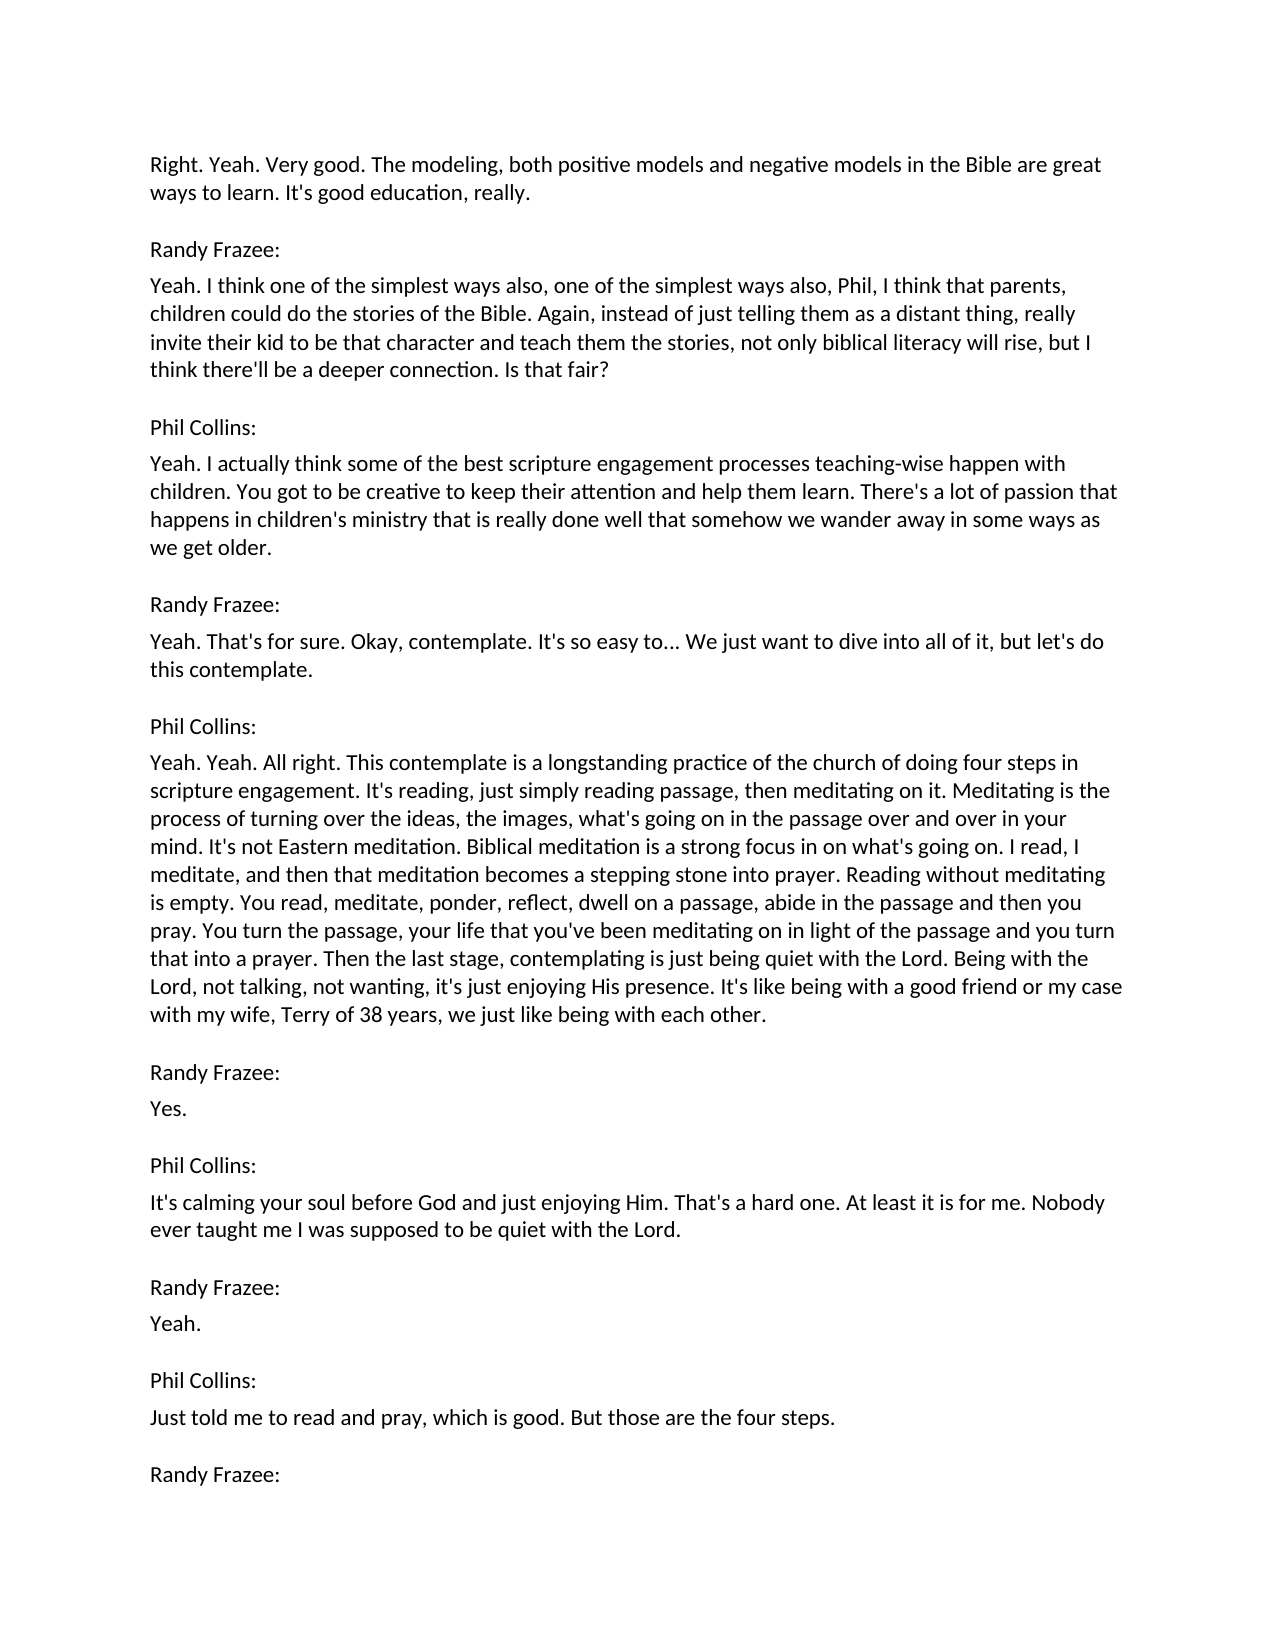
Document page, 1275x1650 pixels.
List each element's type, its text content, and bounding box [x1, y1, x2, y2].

text Phil Collins: [150, 712, 1125, 740]
text Right. Yeah. Very good. The modeling, both positive models and negative models in the Bible are great ways to learn. It's good education, really. [150, 150, 1125, 206]
text Yeah. [150, 1309, 1125, 1337]
text It's calming your soul before God and just enjoying Him. That's a hard one. At least it is for me. Nobody ever taught me I was supposed to be quiet with the Lord. [150, 1188, 1125, 1244]
text Yeah. That's for sure. Okay, contemplate. It's so easy to... We just want to dive into all of it, but let's do this contemplate. [150, 627, 1125, 683]
text Randy Frazee: [150, 235, 1125, 263]
text Randy Frazee: [150, 1058, 1125, 1086]
text Randy Frazee: [150, 1460, 1125, 1488]
text Yeah. I actually think some of the best scripture engagement processes teaching-wise happen with children. You got to be creative to keep their attention and help them learn. There's a lot of passion that happens in children's ministry that is really done well that somehow we wander away in some ways as we get older. [150, 449, 1125, 561]
text Yeah. Yeah. All right. This contemplate is a longstanding practice of the church of doing four steps in scripture engagement. It's reading, just simply reading passage, then meditating on it. Meditating is the process of turning over the ideas, the images, what's going on in the passage over and over in your mind. It's not Eastern meditation. Biblical meditation is a strong focus in on what's going on. I read, I meditate, and then that meditation becomes a stepping stone into prayer. Reading without meditating is empty. You read, meditate, ponder, reflect, dwell on a passage, abide in the passage and then you pray. You turn the passage, your life that you've been meditating on in light of the passage and you turn that into a prayer. Then the last stage, contemplating is just being quiet with the Lord. Being with the Lord, not talking, not wanting, it's just enjoying His presence. It's like being with a good friend or my case with my wife, Terry of 38 years, we just like being with each other. [150, 748, 1125, 1028]
text Randy Frazee: [150, 1273, 1125, 1301]
text Phil Collins: [150, 1151, 1125, 1179]
text Randy Frazee: [150, 590, 1125, 618]
text Phil Collins: [150, 413, 1125, 441]
text Yes. [150, 1094, 1125, 1122]
text Phil Collins: [150, 1366, 1125, 1394]
text Just told me to read and pray, which is good. But those are the four steps. [150, 1403, 1125, 1431]
text Yeah. I think one of the simplest ways also, one of the simplest ways also, Phil, I think that parents, children could do the stories of the Bible. Again, instead of just telling them as a distant thing, really invite their kid to be that character and teach them the stories, not only biblical literacy will rise, but I think there'll be a deeper connection. Is that fair? [150, 272, 1125, 384]
